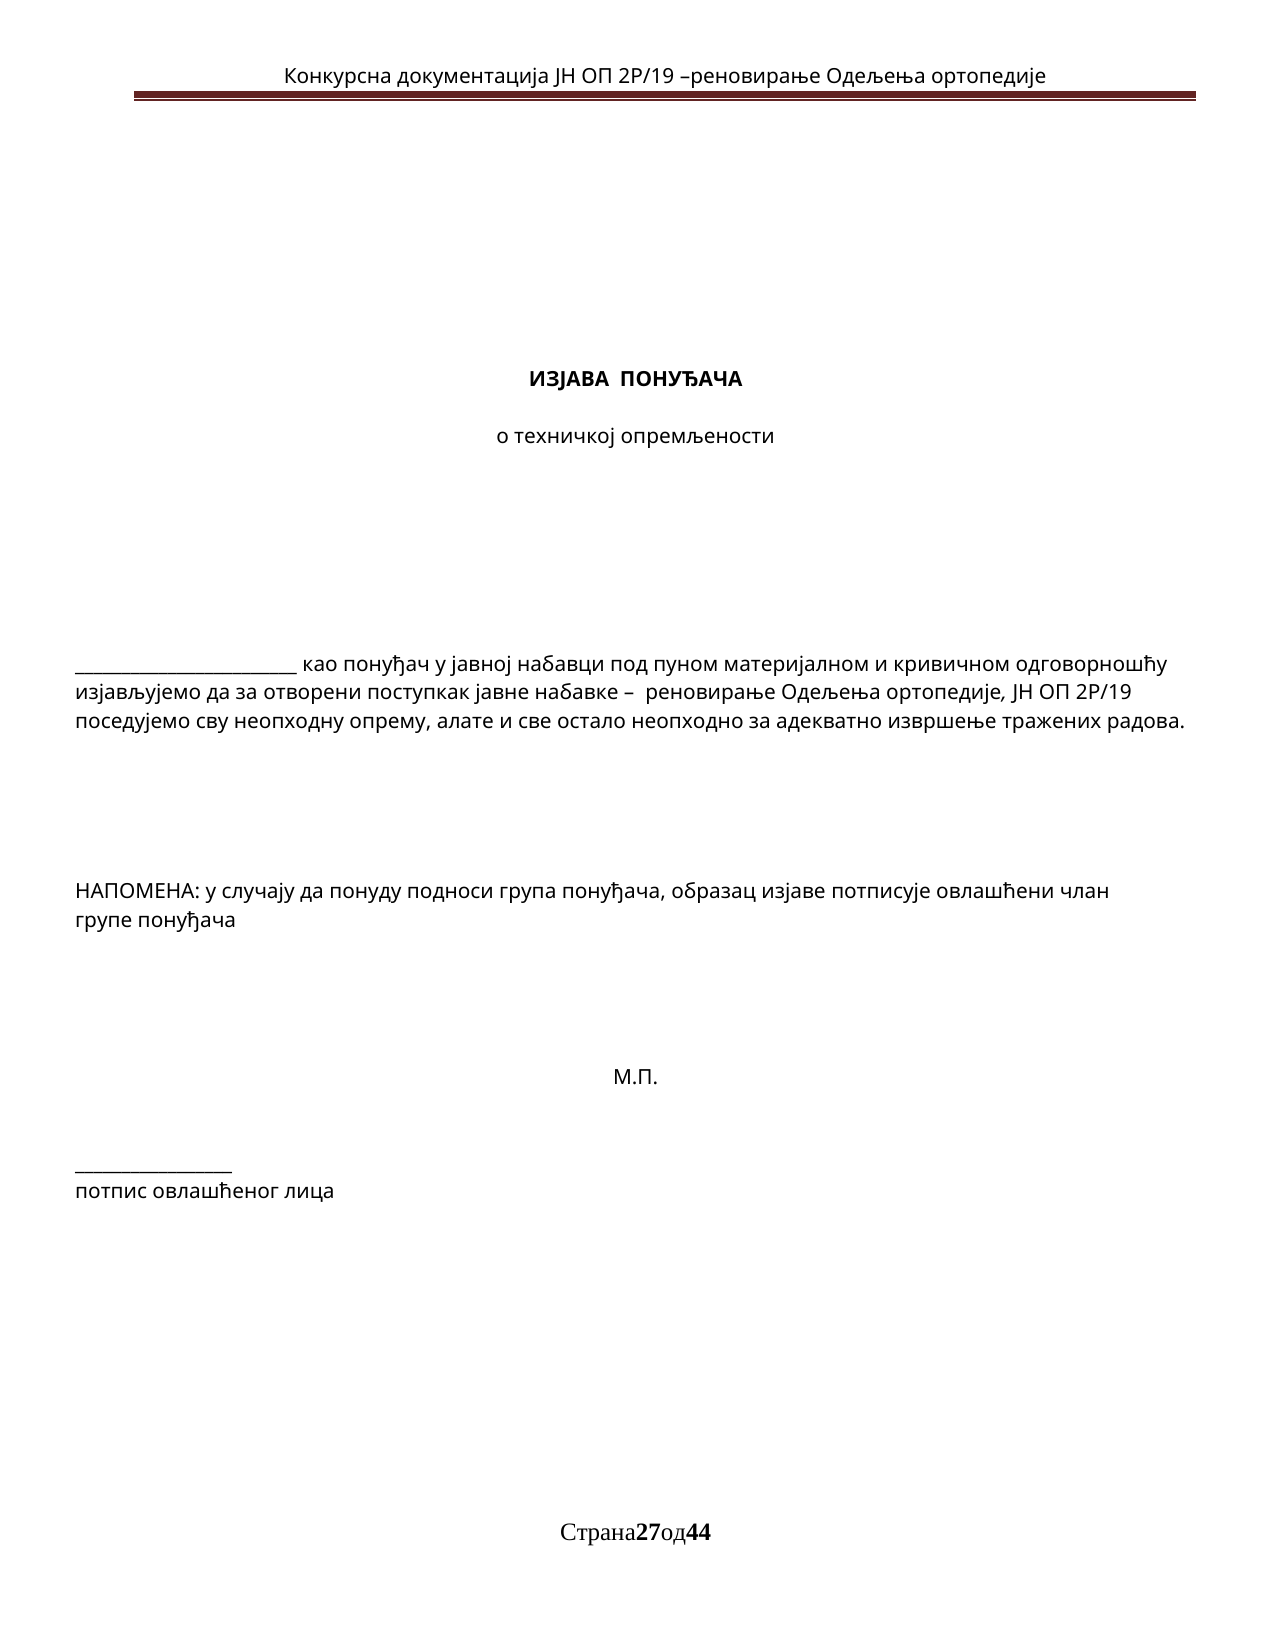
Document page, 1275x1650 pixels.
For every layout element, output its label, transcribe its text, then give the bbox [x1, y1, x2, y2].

text групе понуђача [75, 905, 1196, 933]
text ________________________ кao пoнуђaч у jaвнoj нaбaвци под пуном материјалном и кривичном одговорношћу изјављујемо да за отворени поступкак јавне набавке – реновирање Одељења ортопедије, ЈН ОП 2Р/19 поседујемо сву неопходну опрему, алате и све остало неопходно за адекватно извршење тражених радова. [75, 649, 1196, 734]
text пoтпис oвлaшћeнoг лицa [75, 1176, 1196, 1204]
text M.П. [75, 1062, 1196, 1091]
text _________________ [75, 1148, 1196, 1176]
text о техничкој опремљености [75, 421, 1196, 449]
text ИЗЈАВА ПОНУЂАЧА [75, 364, 1196, 393]
text НАПОМЕНА: у случају да понуду подноси група понуђача, образац изјаве потписује овлашћени члан [75, 876, 1196, 905]
